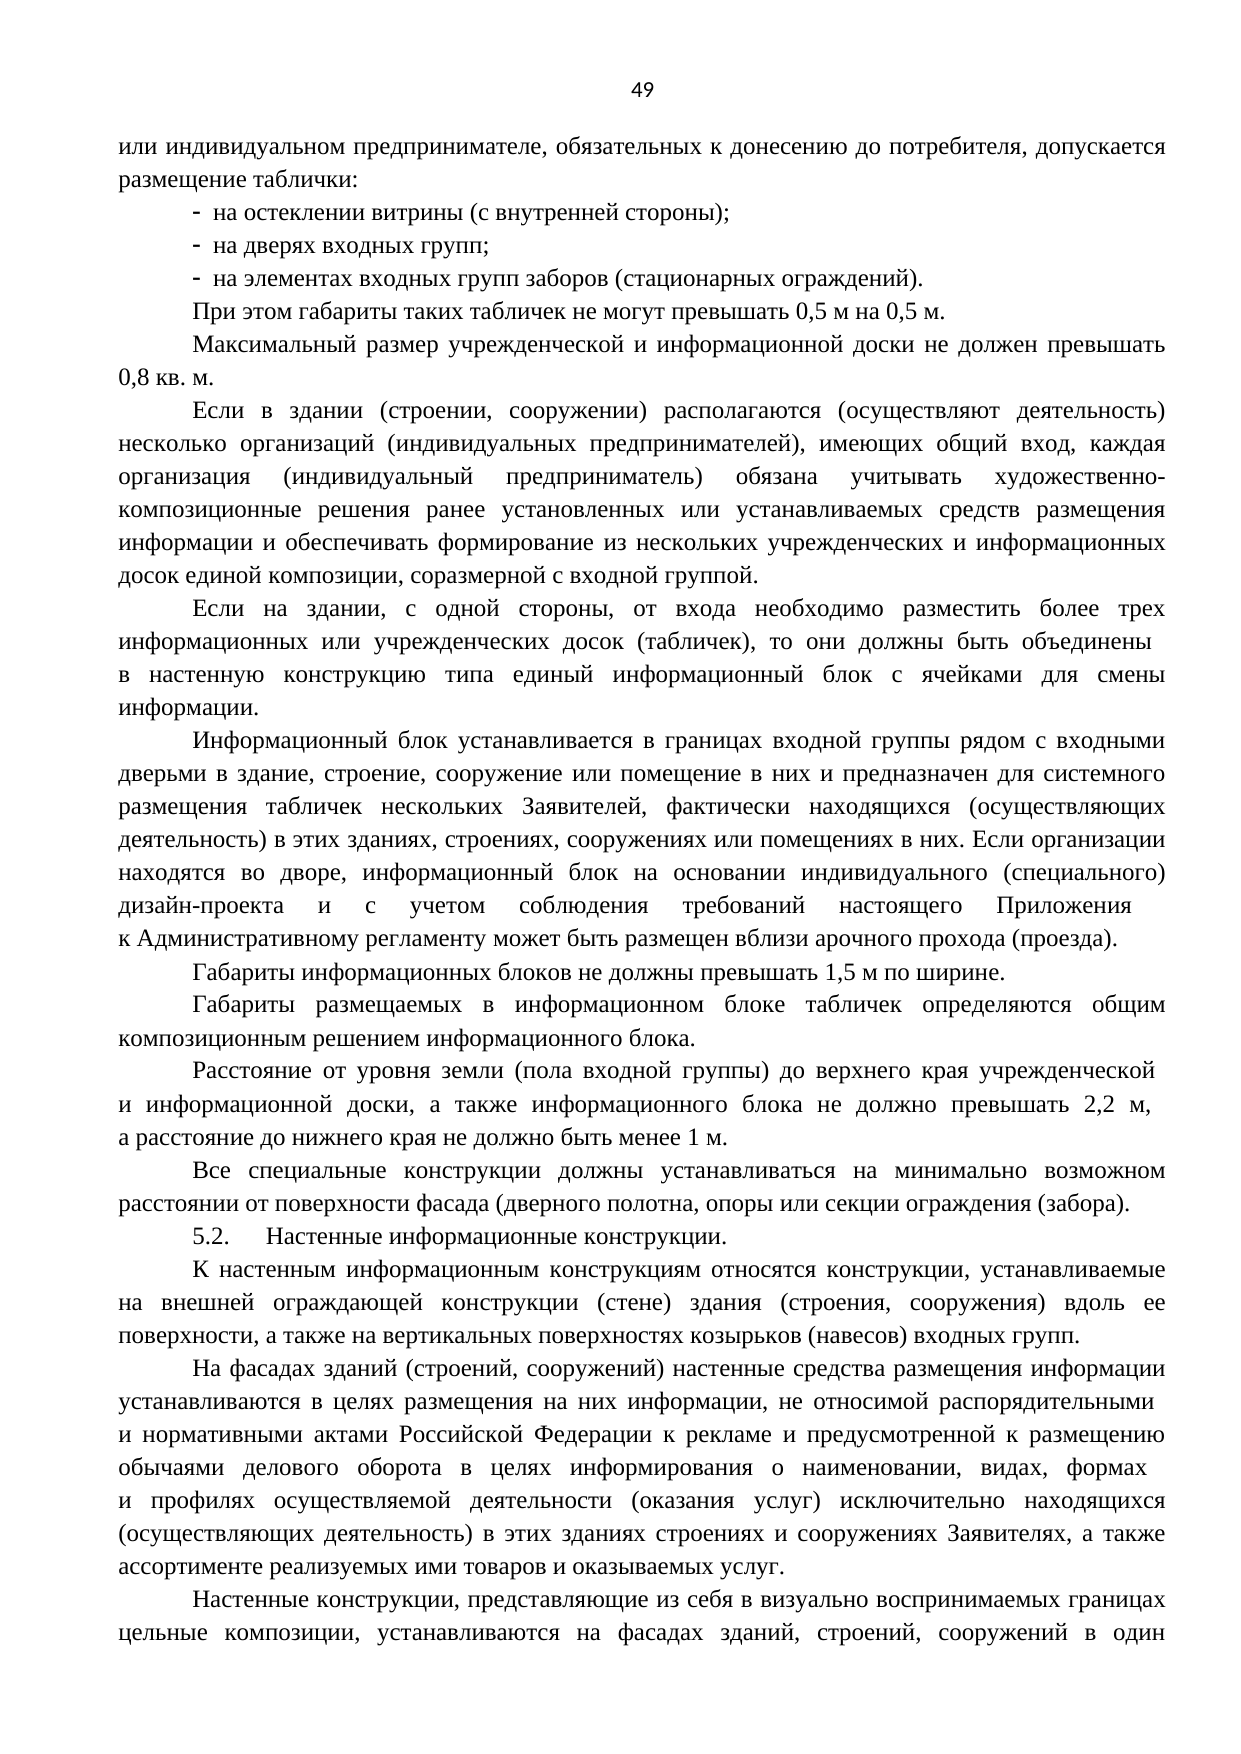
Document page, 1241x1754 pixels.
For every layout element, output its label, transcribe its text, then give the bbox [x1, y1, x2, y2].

list Если в здании (строении, сооружении) располагаются (осуществляют деятельность) несколько организаций (индивидуальных предпринимателей), имеющих общий вход, каждая организация (индивидуальный предприниматель) обязана учитывать художественно-композиционные решения ранее установленных или устанавливаемых средств размещения информации и обеспечивать формирование из нескольких учрежденческих и информационных досок единой композиции, соразмерной с входной группой. [118, 395, 1167, 589]
list на остеклении витрины (с внутренней стороны); [118, 197, 1167, 226]
list Если на здании, с одной стороны, от входа необходимо разместить более трех информационных или учрежденческих досок (табличек), то они должны быть объединены в настенную конструкцию типа единый информационный блок с ячейками для смены информации. [118, 593, 1167, 721]
list Информационный блок устанавливается в границах входной группы рядом с входными дверьми в здание, строение, сооружение или помещение в них и предназначен для системного размещения табличек нескольких Заявителей, фактически находящихся (осуществляющих деятельность) в этих зданиях, строениях, сооружениях или помещениях в них. Если организации находятся во дворе, информационный блок на основании индивидуального (специального) дизайн-проекта и с учетом соблюдения требований настоящего Приложения к Административному регламенту может быть размещен вблизи арочного прохода (проезда). [118, 725, 1167, 952]
list на дверях входных групп; [118, 230, 1167, 259]
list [118, 131, 1167, 193]
list На фасадах зданий (строений, сооружений) настенные средства размещения информации устанавливаются в целях размещения на них информации, не относимой распорядительными и нормативными актами Российской Федерации к рекламе и предусмотренной к размещению обычаями делового оборота в целях информирования о наименовании, видах, формах и профилях осуществляемой деятельности (оказания услуг) исключительно находящихся (осуществляющих деятельность) в этих зданиях строениях и сооружениях Заявителях, а также ассортименте реализуемых ими товаров и оказываемых услуг. [118, 1353, 1167, 1580]
list Настенные информационные конструкции. [118, 1221, 1167, 1249]
list Расстояние от уровня земли (пола входной группы) до верхнего края учрежденческой и информационной доски, а также информационного блока не должно превышать 2,2 м, а расстояние до нижнего края не должно быть менее 1 м. [118, 1056, 1167, 1150]
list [118, 1584, 1167, 1646]
list Габариты информационных блоков не должны превышать 1,5 м по ширине. [118, 957, 1167, 985]
list Все специальные конструкции должны устанавливаться на минимально возможном расстоянии от поверхности фасада (дверного полотна, опоры или секции ограждения (забора). [118, 1155, 1167, 1216]
list Максимальный размер учрежденческой и информационной доски не должен превышать 0,8 кв. м. [118, 329, 1167, 391]
list на элементах входных групп заборов (стационарных ограждений). [118, 263, 1167, 292]
list Габариты размещаемых в информационном блоке табличек определяются общим композиционным решением информационного блока. [118, 989, 1167, 1051]
list К настенным информационным конструкциям относятся конструкции, устанавливаемые на внешней ограждающей конструкции (стене) здания (строения, сооружения) вдоль ее поверхности, а также на вертикальных поверхностях козырьков (навесов) входных групп. [118, 1254, 1167, 1348]
list При этом габариты таких табличек не могут превышать 0,5 м на 0,5 м. [118, 296, 1167, 325]
